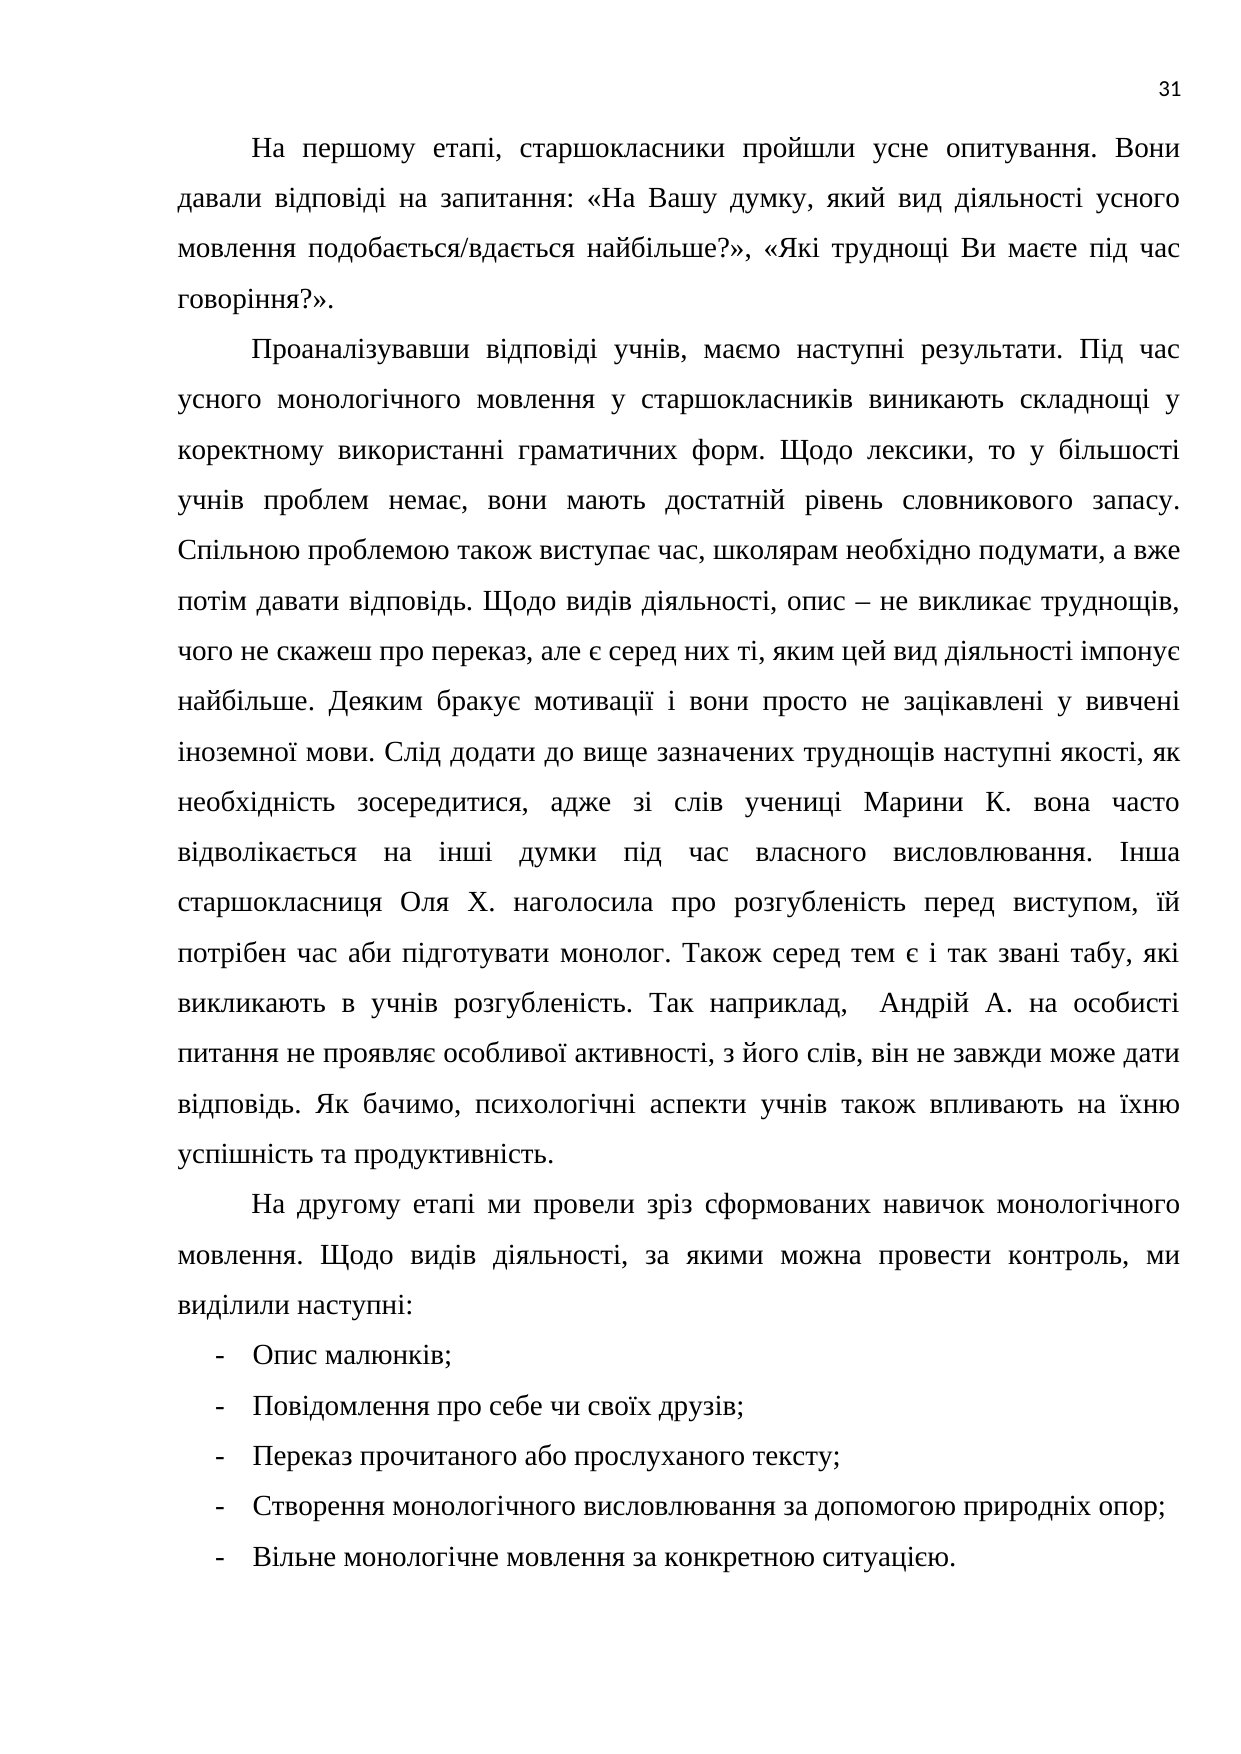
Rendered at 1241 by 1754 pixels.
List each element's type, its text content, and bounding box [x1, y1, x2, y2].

list Повідомлення про себе чи своїх друзів; [215, 1388, 1181, 1421]
text На першому етапі, старшокласники пройшли усне опитування. Вони давали відповіді на запитання: «На Вашу думку, який вид діяльності усного мовлення подобається/вдається найбільше?», «Які труднощі Ви маєте під час говоріння?». [177, 130, 1181, 314]
list Створення монологічного висловлювання за допомогою природніх опор; [215, 1488, 1181, 1522]
list Опис малюнків; [215, 1337, 1181, 1371]
text Проаналізувавши відповіді учнів, маємо наступні результати. Під час усного монологічного мовлення у старшокласників виникають складнощі у коректному використанні граматичних форм. Щодо лексики, то у більшості учнів проблем немає, вони мають достатній рівень словникового запасу. Спільною проблемою також виступає час, школярам необхідно подумати, а вже потім давати відповідь. Щодо видів діяльності, опис – не викликає труднощів, чого не скажеш про переказ, але є серед них ті, яким цей вид діяльності імпонує найбільше. Деяким бракує мотивації і вони просто не зацікавлені у вивчені іноземної мови. Слід додати до вище зазначених труднощів наступні якості, як необхідність зосередитися, адже зі слів учениці Марини К. вона часто відволікається на інші думки під час власного висловлювання. Інша старшокласниця Оля Х. наголосила про розгубленість перед виступом, їй потрібен час аби підготувати монолог. Також серед тем є і так звані табу, які викликають в учнів розгубленість. Так наприклад, Андрій А. на особисті питання не проявляє особливої активності, з його слів, він не завжди може дати відповідь. Як бачимо, психологічні аспекти учнів також впливають на їхню успішність та продуктивність. [177, 331, 1181, 1170]
text На другому етапі ми провели зріз сформованих навичок монологічного мовлення. Щодо видів діяльності, за якими можна провести контроль, ми виділили наступні: [177, 1186, 1181, 1321]
list Вільне монологічне мовлення за конкретною ситуацією. [215, 1539, 1181, 1572]
list Переказ прочитаного або прослуханого тексту; [215, 1438, 1181, 1472]
